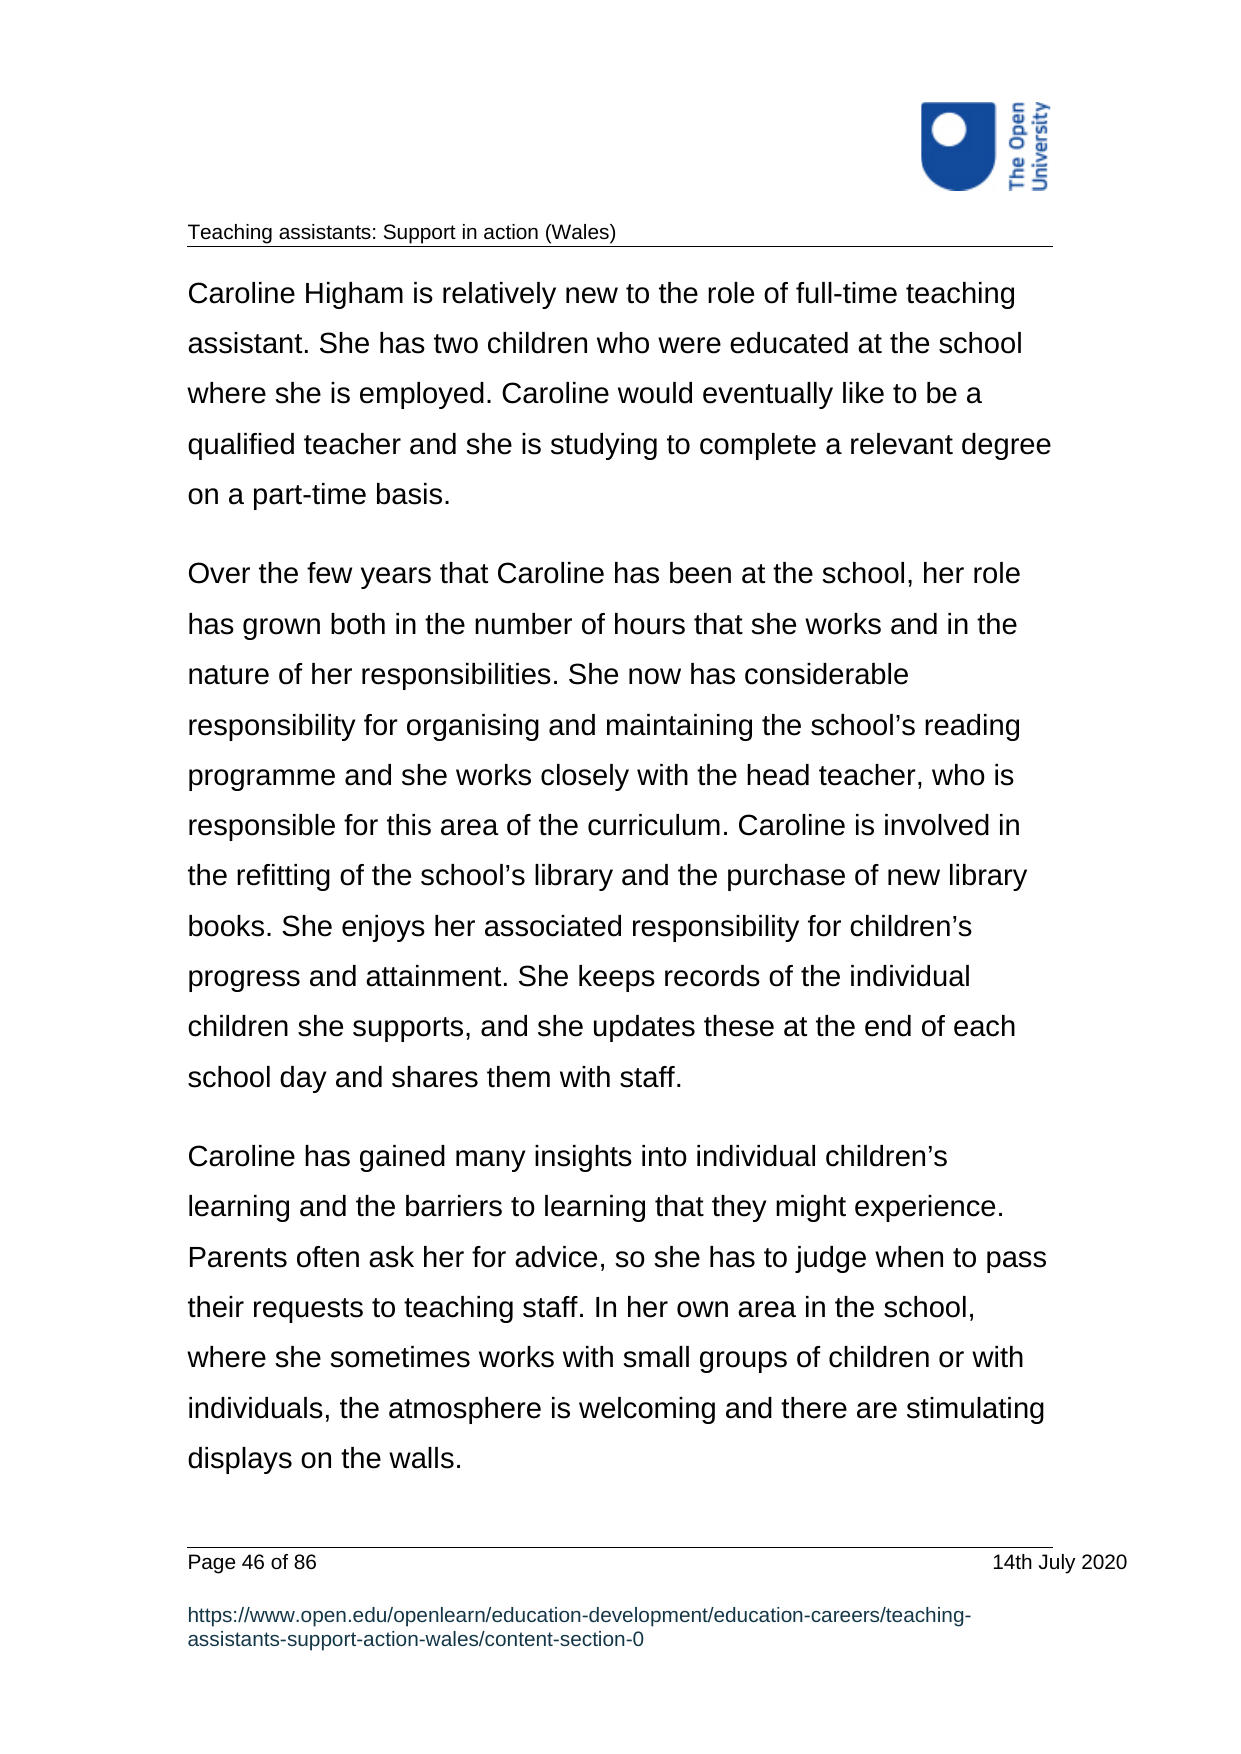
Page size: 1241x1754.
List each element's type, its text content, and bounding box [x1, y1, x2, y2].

text Caroline has gained many insights into individual children’s learning and the barriers to learning that they might experience. Parents often ask her for advice, so she has to judge when to pass their requests to teaching staff. In her own area in the school, where she sometimes works with small groups of children or with individuals, the atmosphere is welcoming and there are stimulating displays on the walls. [187, 1139, 1053, 1474]
text Over the few years that Caroline has been at the school, her role has grown both in the number of hours that she works and in the nature of her responsibilities. She now has considerable responsibility for organising and maintaining the school’s reading programme and she works closely with the head teacher, who is responsible for this area of the curriculum. Caroline is involved in the refitting of the school’s library and the purchase of new library books. She enjoys her associated responsibility for children’s progress and attainment. She keeps records of the individual children she supports, and she updates these at the end of each school day and shares them with staff. [187, 557, 1053, 1093]
text Caroline Higham is relatively new to the role of full-time teaching assistant. She has two children who were educated at the school where she is employed. Caroline would eventually like to be a qualified teacher and she is studying to complete a relevant degree on a part-time basis. [187, 276, 1053, 511]
picture [921, 102, 1052, 191]
